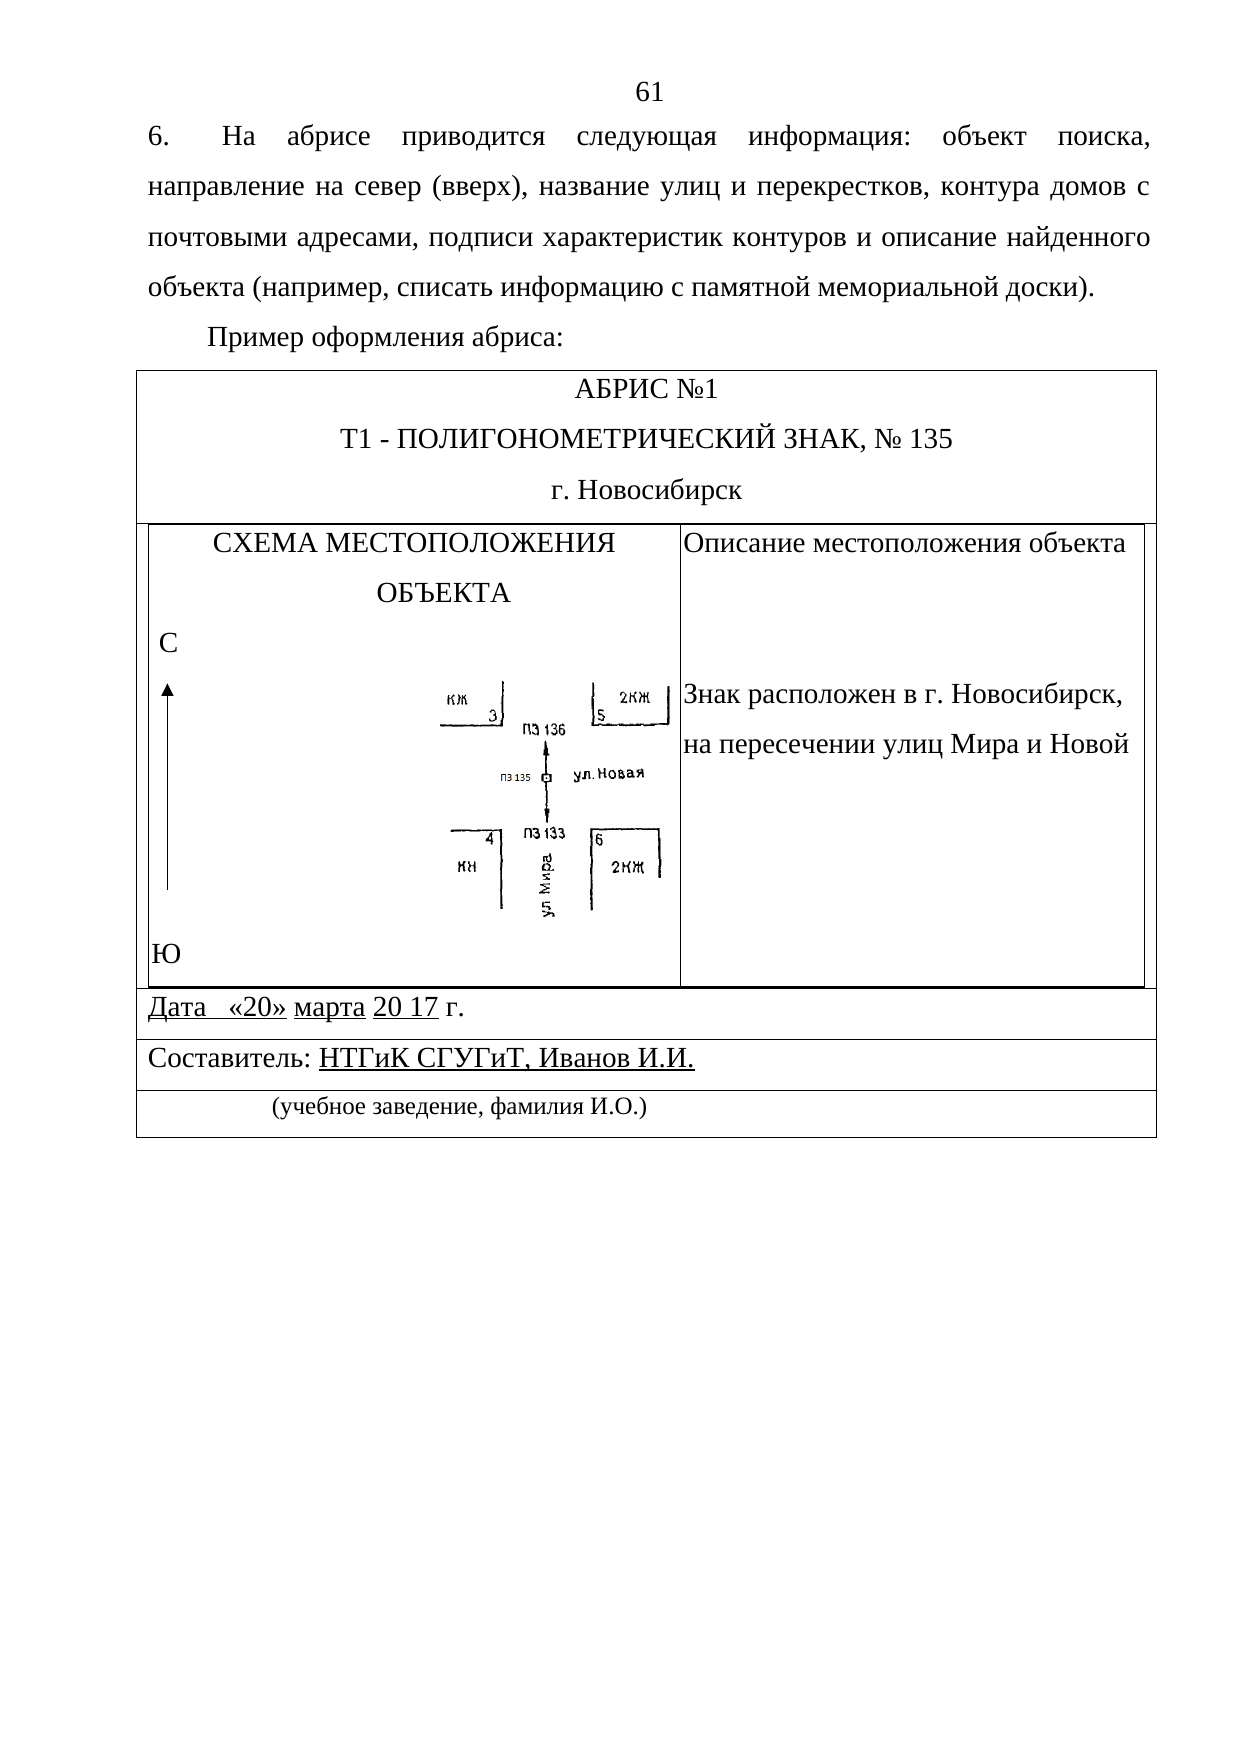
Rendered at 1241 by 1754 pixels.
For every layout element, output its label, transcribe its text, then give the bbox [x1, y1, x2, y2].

picture [435, 675, 678, 920]
list На абрисе приводится следующая информация: объект поиска, направление на север (вверх), название улиц и перекрестков, контура домов с почтовыми адресами, подписи характеристик контуров и описание найденного объекта (например, списать информацию с памятной мемориальной доски). [148, 118, 1152, 303]
table_cell Дата «20» марта 20 . [137, 989, 1156, 1039]
text Пример оформления абриса: [148, 319, 1152, 353]
table_cell [137, 524, 148, 988]
table_cell [1145, 524, 1156, 988]
table_cell Составитель: НТГиК СГУГиТ, Иванов И.И. [137, 1040, 1156, 1090]
table_header АБРИС №1 Т1 - ПОЛИГОНОМЕТРИЧЕСКИЙ ЗНАК, № 135 г. Новосибирск [137, 371, 1156, 523]
table_cell (учебное заведение, фамилия И.О.) [137, 1091, 1156, 1137]
